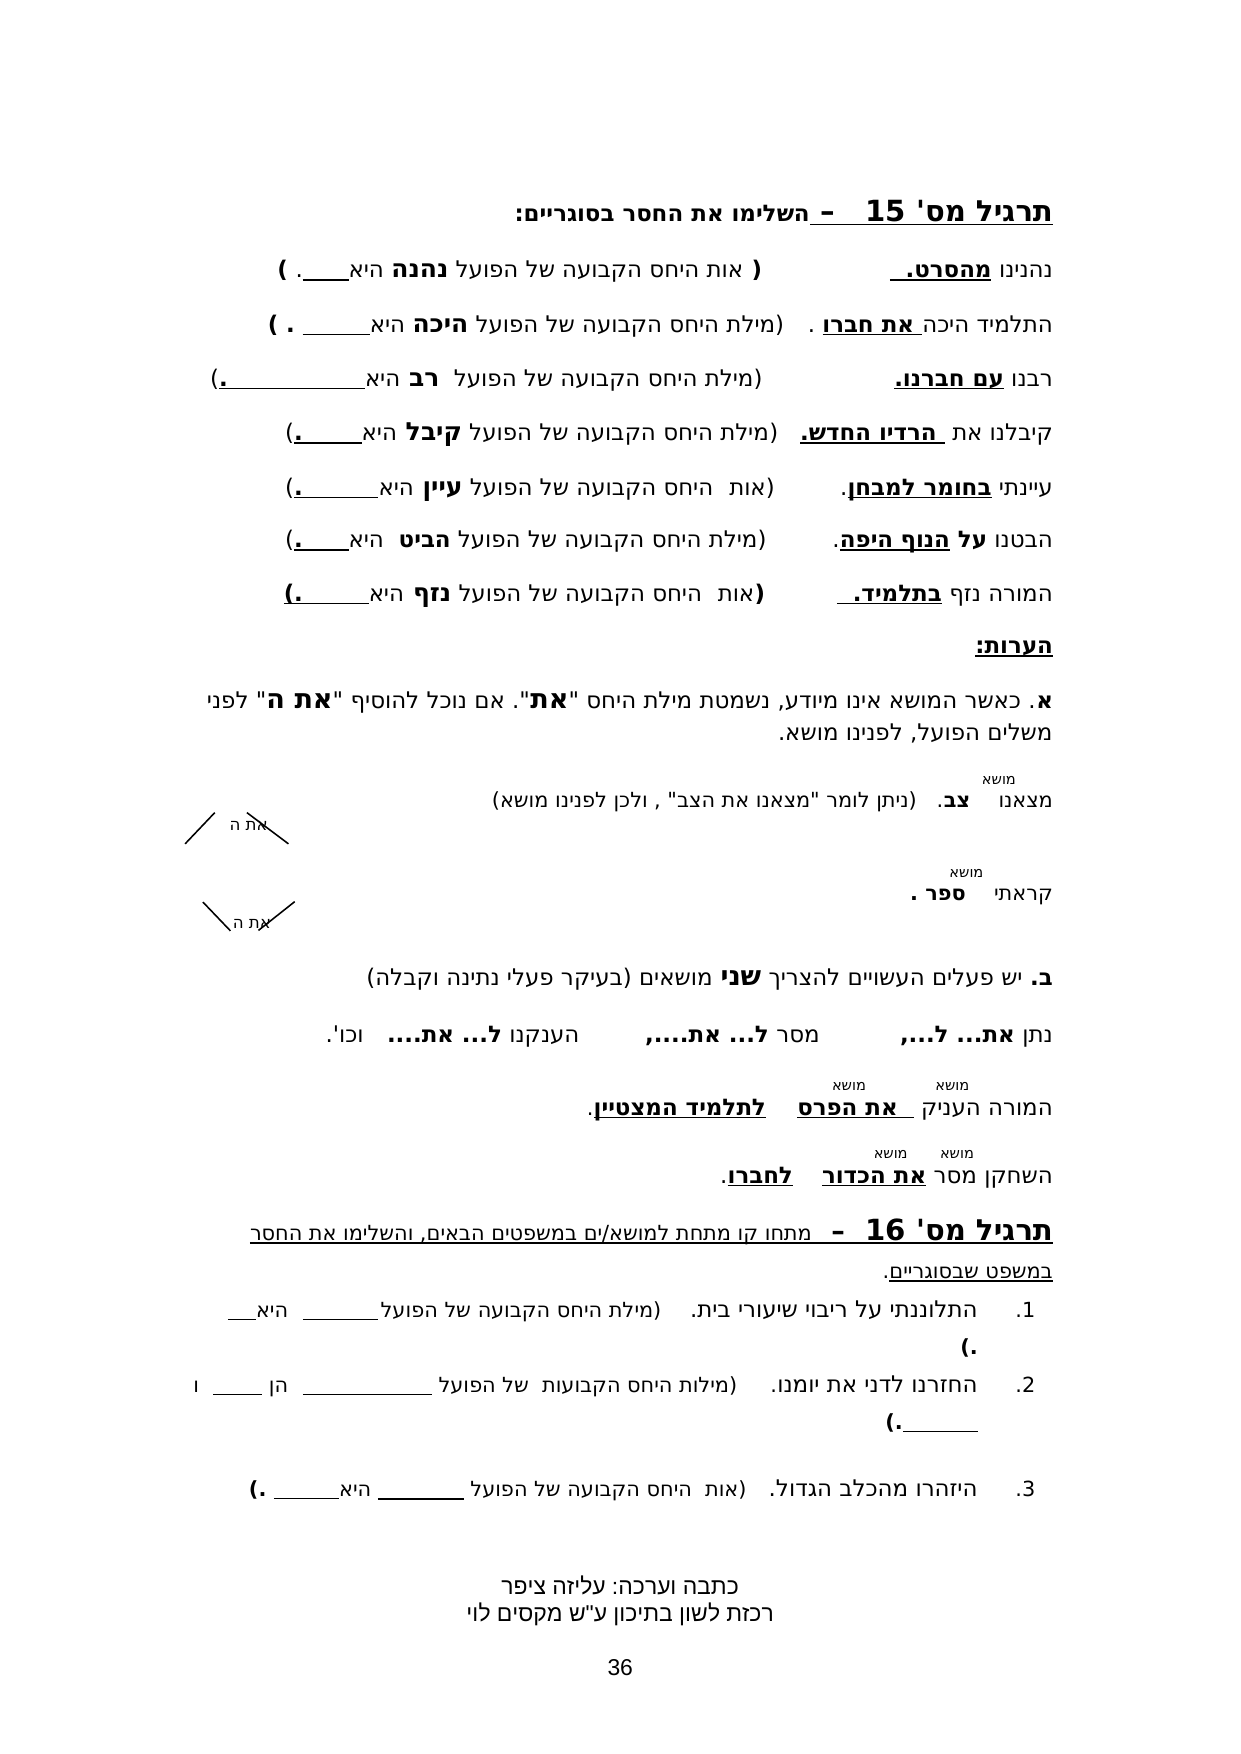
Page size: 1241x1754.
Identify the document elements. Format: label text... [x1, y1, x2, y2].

text ב. יש פעלים העשויים להצריך שני מושאים (בעיקר פעלי נתינה וקבלה) [187, 960, 1053, 992]
text מושא [187, 771, 1053, 788]
text תרגיל מס' 16 – מתחו קו מתחת למושא/ים במשפטים הבאים, והשלימו את החסר במשפט שבסוגריים. [187, 1213, 1053, 1284]
text קיבלנו את הרדיו החדש. (מילת היחס הקבועה של הפועל קיבל היא .) [187, 418, 1053, 447]
text השחקן מסר את הכדור לחברו. [187, 1162, 1053, 1189]
text המורה נזף בתלמיד. (אות היחס הקבועה של הפועל נזף היא .) [187, 578, 1053, 607]
text הערות: [187, 632, 1053, 659]
text המורה העניק את הפרס לתלמיד המצטיין. [187, 1094, 1053, 1120]
text מצאנו צב. (ניתן לומר "מצאנו את הצב" , ולכן לפנינו מושא) [187, 788, 1053, 812]
text התלמיד היכה את חברו . (מילת היחס הקבועה של הפועל היכה היא . ) [187, 309, 1053, 338]
text תרגיל מס' 15 – השלימו את החסר בסוגריים: [187, 195, 1053, 229]
text רבנו עם חברנו. (מילת היחס הקבועה של הפועל רב היא .) [187, 363, 1053, 392]
text נהנינו מהסרט. ( אות היחס הקבועה של הפועל נהנה היא . ) [187, 254, 1053, 284]
text קראתי ספר . [187, 881, 1053, 906]
text מושא מושא [187, 1145, 1053, 1162]
text עיינתי בחומר למבחן. (אות היחס הקבועה של הפועל עיין היא .) [187, 472, 1053, 501]
list החזרנו לדני את יומנו. (מילות היחס הקבועות של הפועל הן ו .) [187, 1371, 1015, 1434]
text מושא מושא [187, 1077, 1053, 1094]
list התלוננתי על ריבוי שיעורי בית. (מילת היחס הקבועה של הפועל היא .) [187, 1296, 1015, 1359]
text מושא [187, 864, 1053, 881]
text א. כאשר המושא אינו מיודע, נשמטת מילת היחס "את". אם נוכל להוסיף "את ה" לפני משלים הפועל, לפנינו מושא. [187, 684, 1053, 746]
text הבטנו על הנוף היפה. (מילת היחס הקבועה של הפועל הביט היא .) [187, 526, 1053, 553]
text נתן את... ל..., מסר ל... את...., הענקנו ל... את.... וכו'. [187, 1021, 1053, 1047]
list היזהרו מהכלב הגדול. (אות היחס הקבועה של הפועל היא .) [187, 1475, 1015, 1502]
